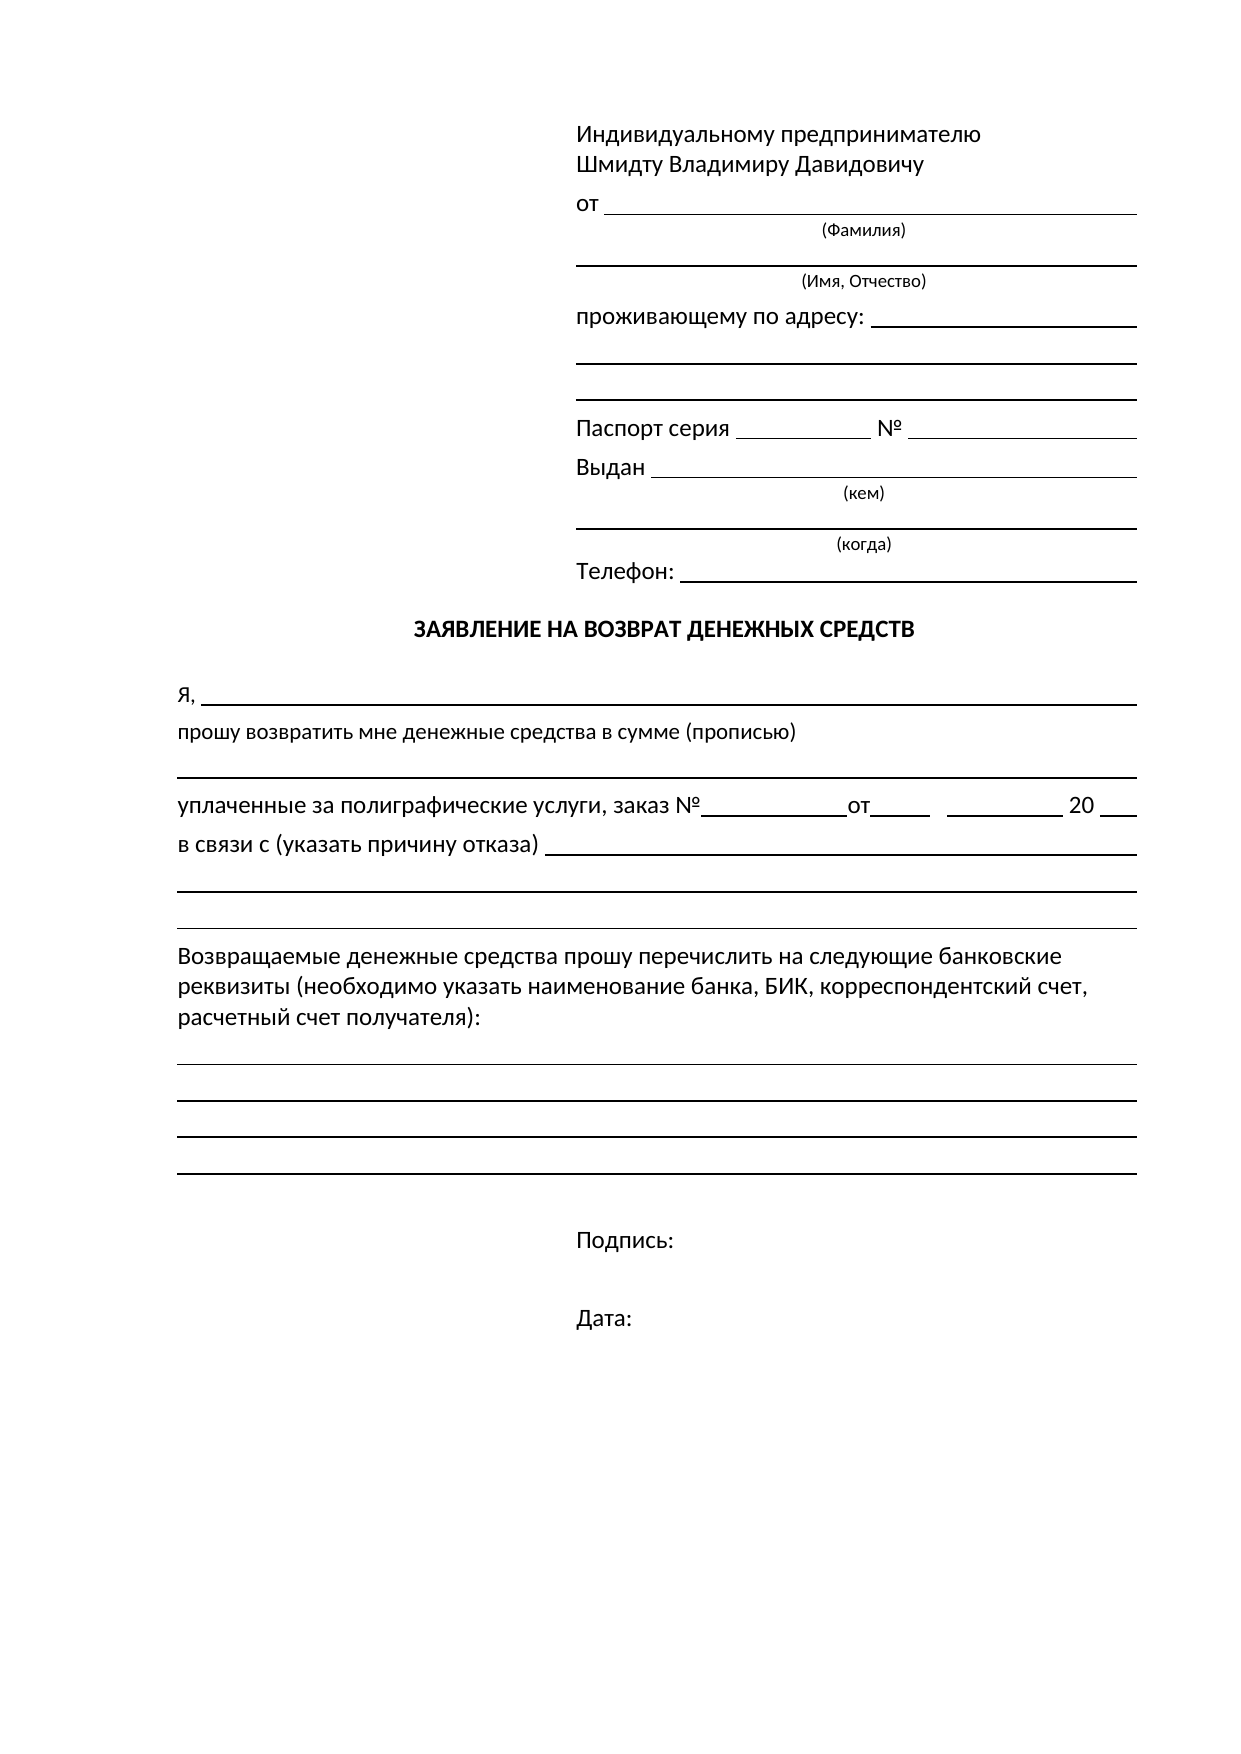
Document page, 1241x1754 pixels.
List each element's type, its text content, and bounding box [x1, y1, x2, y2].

text Паспорт серия № [576, 412, 1152, 442]
text (Имя, Отчество) [576, 269, 1152, 292]
text ЗАЯВЛЕНИЕ НА ВОЗВРАТ ДЕНЕЖНЫХ СРЕДСТВ [177, 613, 1152, 644]
text Индивидуальному предпринимателю [576, 118, 1152, 149]
text прошу возвратить мне денежные средства в сумме (прописью) [177, 717, 1152, 745]
text в связи с (указать причину отказа) [177, 828, 1152, 859]
text Подпись: [576, 1224, 1152, 1254]
text Возвращаемые денежные средства прошу перечислить на следующие банковские реквизиты (необходимо указать наименование банка, БИК, корреспондентский счет, расчетный счет получателя): [177, 940, 1152, 1031]
text (Фамилия) [576, 218, 1152, 241]
text уплаченные за полиграфические услуги, заказ № от 20 [177, 789, 1152, 820]
text от [576, 187, 1152, 218]
text проживающему по адресу: [576, 300, 1152, 331]
text (кем) [576, 481, 1152, 504]
text (когда) [576, 532, 1152, 555]
text Телефон: [576, 555, 1152, 586]
text Я, [177, 680, 1152, 708]
text Шмидту Владимиру Давидовичу [576, 149, 1152, 179]
text Дата: [576, 1302, 1152, 1332]
text Выдан [576, 451, 1152, 481]
